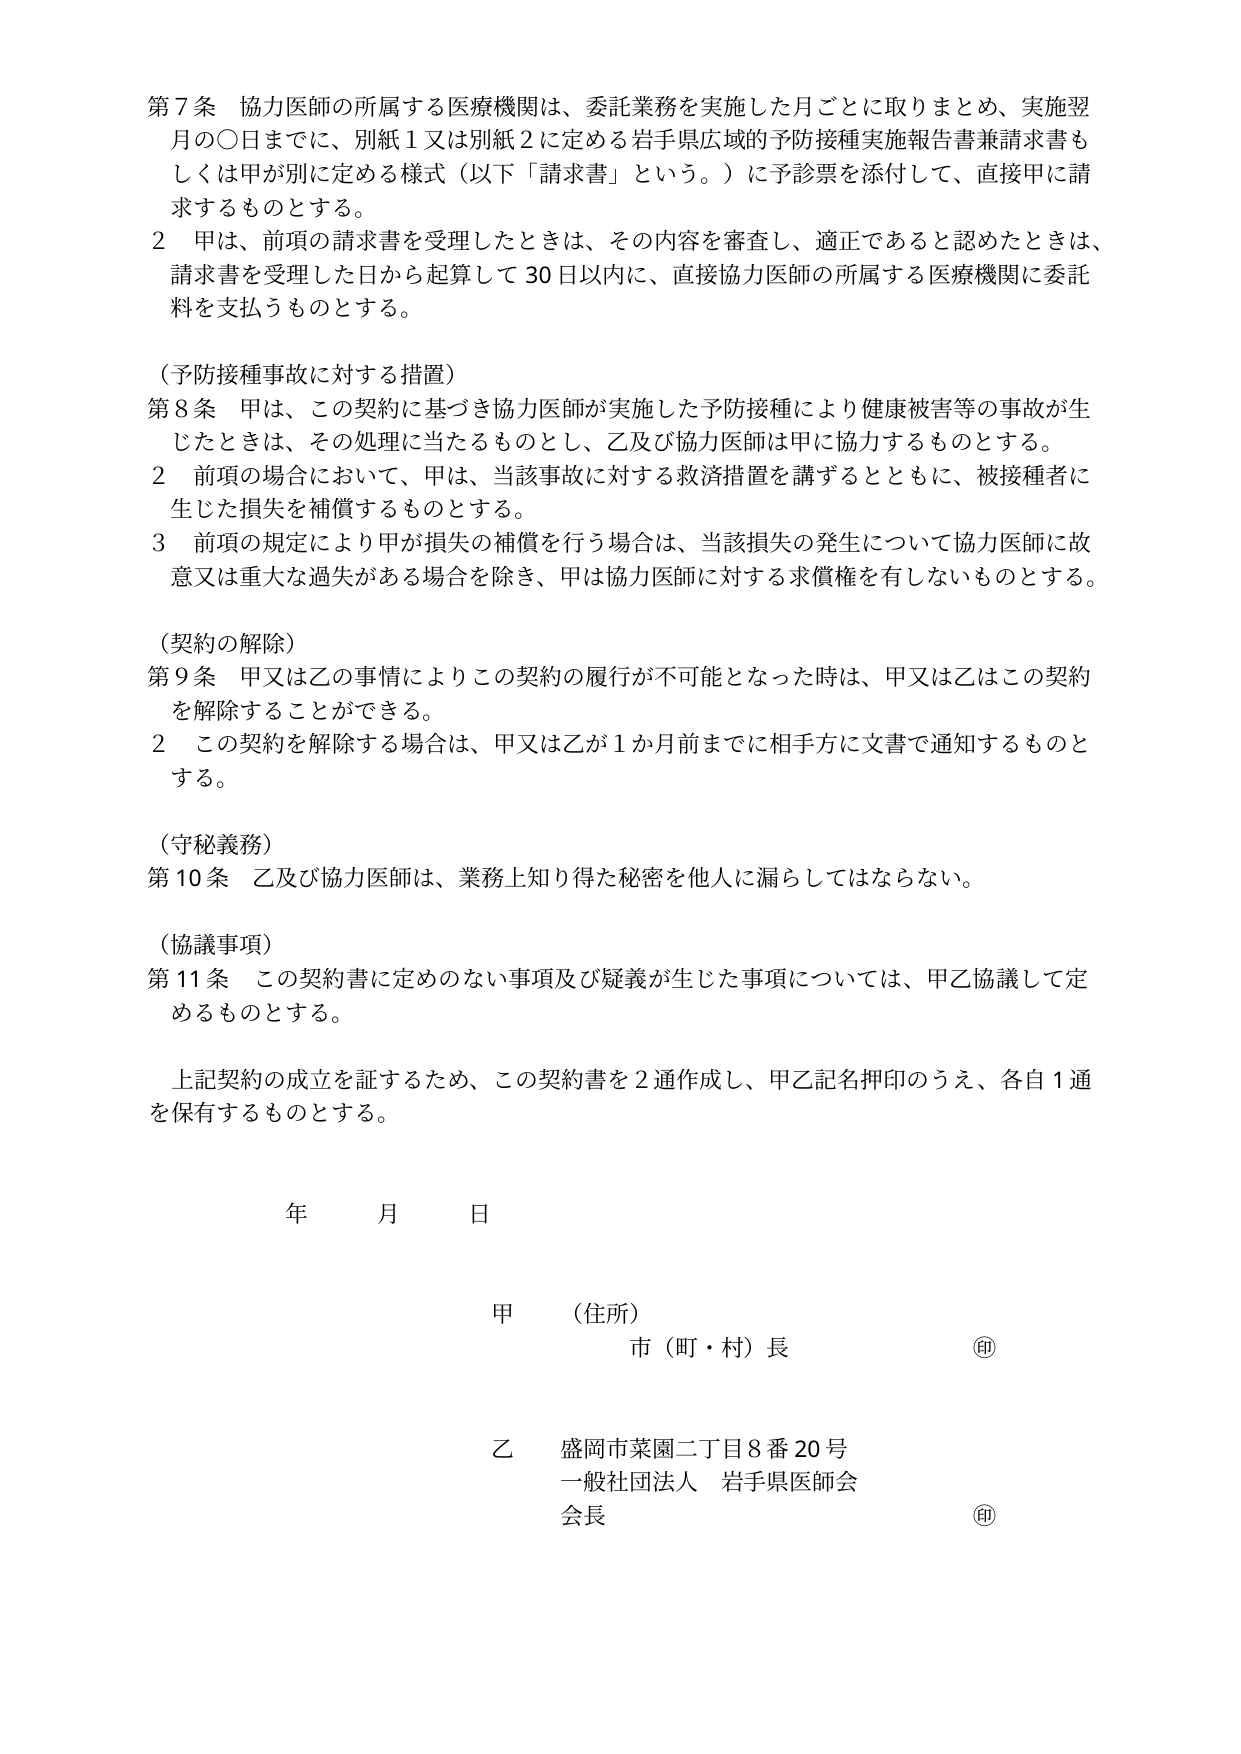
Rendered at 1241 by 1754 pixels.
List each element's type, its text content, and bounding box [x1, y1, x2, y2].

text ２ 甲は、前項の請求書を受理したときは、その内容を審査し、適正であると認めたときは、請求書を受理した日から起算して30日以内に、直接協力医師の所属する医療機関に委託料を支払うものとする。 [148, 223, 1092, 323]
text （契約の解除） [148, 625, 1092, 659]
text 上記契約の成立を証するため、この契約書を２通作成し、甲乙記名押印のうえ、各自1通を保有するものとする。 [148, 1061, 1092, 1128]
text （予防接種事故に対する措置） [148, 357, 1092, 391]
text 会長 ㊞ [148, 1497, 1092, 1531]
text 第10条 乙及び協力医師は、業務上知り得た秘密を他人に漏らしてはならない。 [148, 860, 1092, 894]
text （協議事項） [148, 927, 1092, 961]
text 第７条 協力医師の所属する医療機関は、委託業務を実施した月ごとに取りまとめ、実施翌月の○日までに、別紙１又は別紙２に定める岩手県広域的予防接種実施報告書兼請求書もしくは甲が別に定める様式（以下「請求書」という。）に予診票を添付して、直接甲に請求するものとする。 [148, 89, 1092, 223]
text ２ 前項の場合において、甲は、当該事故に対する救済措置を講ずるとともに、被接種者に生じた損失を補償するものとする。 [148, 458, 1092, 525]
text ３ 前項の規定により甲が損失の補償を行う場合は、当該損失の発生について協力医師に故意又は重大な過失がある場合を除き、甲は協力医師に対する求償権を有しないものとする。 [148, 525, 1092, 592]
text 乙 盛岡市菜園二丁目８番20号 [148, 1430, 1092, 1464]
text 一般社団法人 岩手県医師会 [148, 1464, 1092, 1497]
text 第11条 この契約書に定めのない事項及び疑義が生じた事項については、甲乙協議して定めるものとする。 [148, 961, 1092, 1028]
text （守秘義務） [148, 827, 1092, 860]
text ２ この契約を解除する場合は、甲又は乙が１か月前までに相手方に文書で通知するものとする。 [148, 726, 1092, 793]
text 甲 （住所） [148, 1296, 1092, 1330]
text 年 月 日 [148, 1196, 1092, 1229]
text 第８条 甲は、この契約に基づき協力医師が実施した予防接種により健康被害等の事故が生じたときは、その処理に当たるものとし、乙及び協力医師は甲に協力するものとする。 [148, 391, 1092, 458]
text 市（町・村）長 ㊞ [148, 1330, 1092, 1363]
text 第９条 甲又は乙の事情によりこの契約の履行が不可能となった時は、甲又は乙はこの契約を解除することができる。 [148, 659, 1092, 726]
